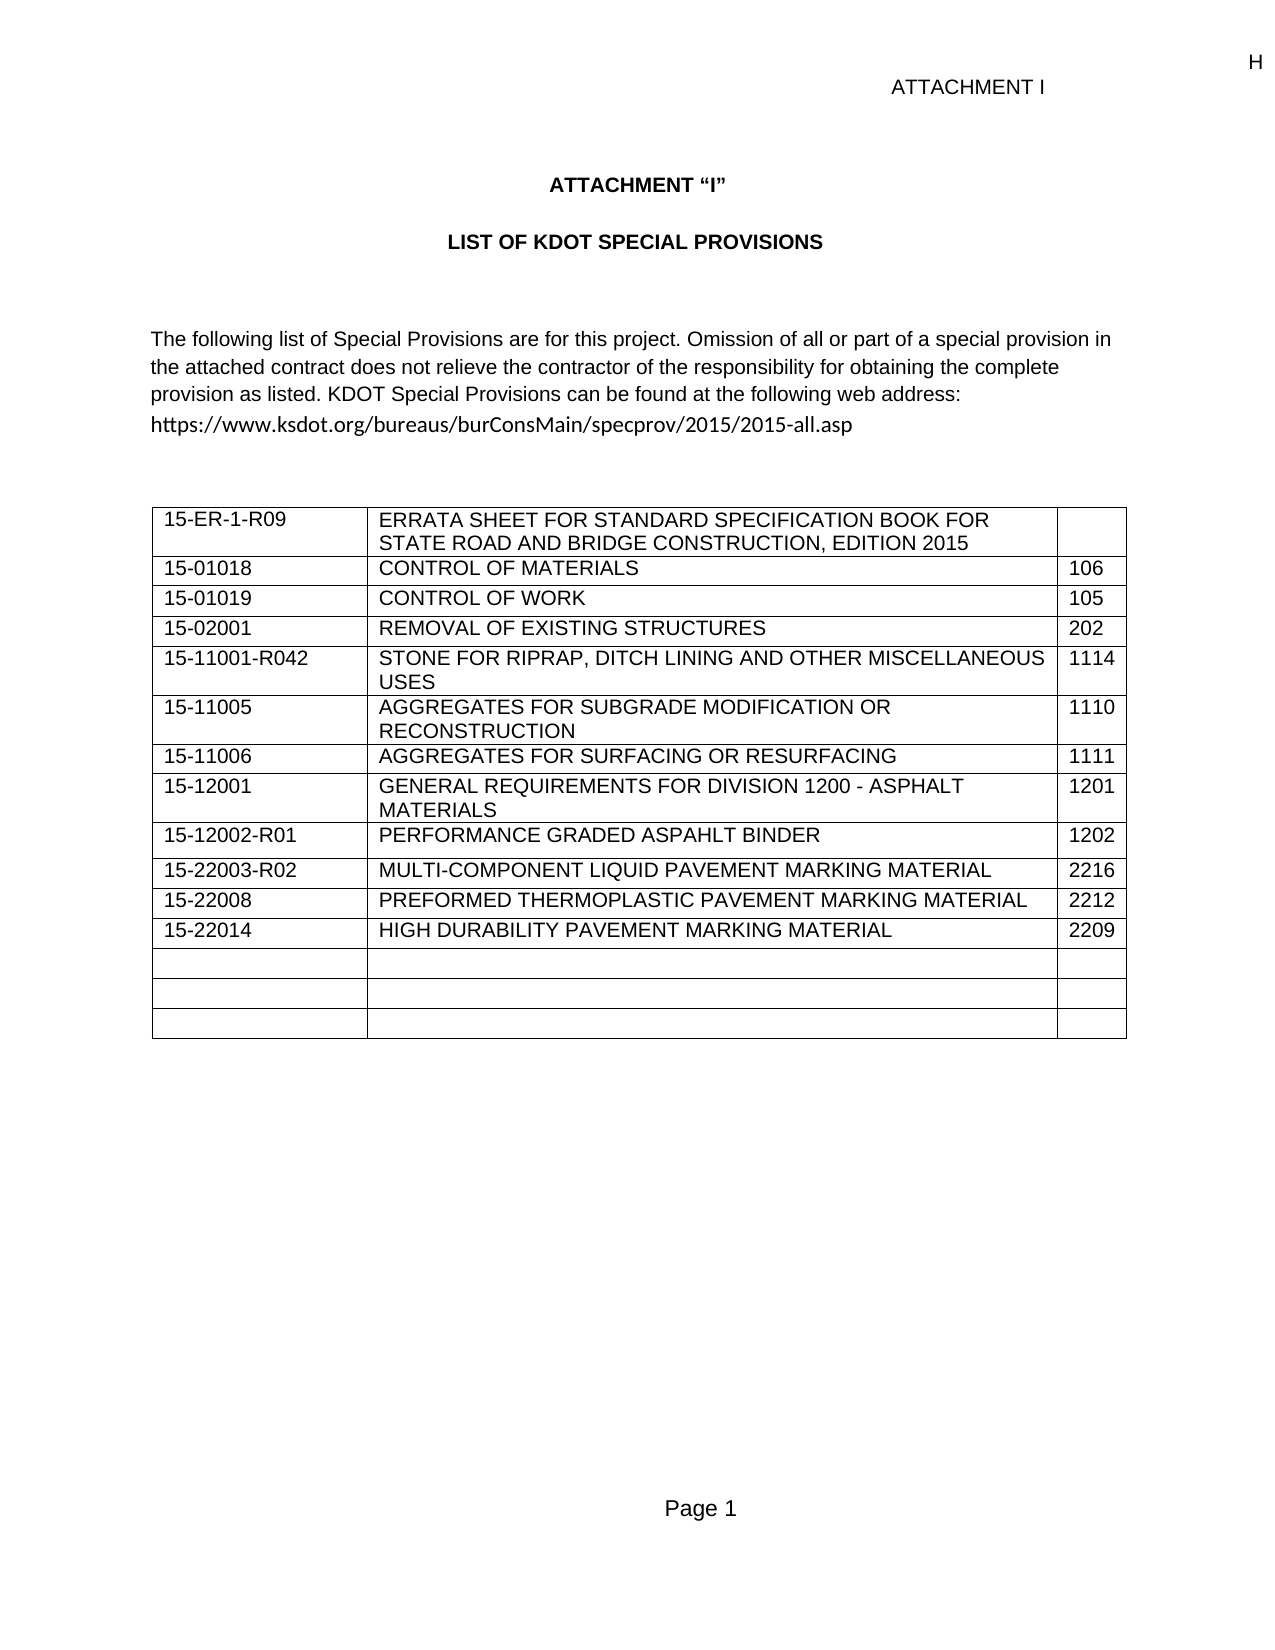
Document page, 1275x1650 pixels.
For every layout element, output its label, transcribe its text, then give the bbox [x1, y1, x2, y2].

table_cell 2216 [1058, 859, 1126, 888]
table_cell 15-22014 [153, 919, 367, 948]
table_cell 15-02001 [153, 617, 367, 646]
table_cell 1111 [1058, 745, 1126, 773]
table_header [1058, 508, 1126, 556]
table_cell [368, 1009, 1057, 1038]
table_cell CONTROL OF MATERIALS [368, 557, 1057, 585]
subtitle LIST OF KDOT SPECIAL PROVISIONS [447, 230, 828, 254]
table_cell GENERAL REQUIREMENTS FOR DIVISION 1200 - ASPHALT MATERIALS [368, 774, 1057, 822]
table_header ERRATA SHEET FOR STANDARD SPECIFICATION BOOK FOR STATE ROAD AND BRIDGE CONSTRUCTION, EDITION 2015 [368, 508, 1057, 556]
table_cell 2212 [1058, 889, 1126, 918]
table_cell [368, 949, 1057, 978]
table_cell CONTROL OF WORK [368, 586, 1057, 616]
table_cell 2209 [1058, 919, 1126, 948]
table_cell MULTI-COMPONENT LIQUID PAVEMENT MARKING MATERIAL [368, 859, 1057, 888]
table_cell 1110 [1058, 696, 1126, 743]
subtitle ATTACHMENT “I” [447, 173, 828, 197]
table_cell STONE FOR RIPRAP, DITCH LINING AND OTHER MISCELLANEOUS USES [368, 647, 1057, 694]
table_cell 15-12001 [153, 774, 367, 822]
table_cell AGGREGATES FOR SUBGRADE MODIFICATION OR RECONSTRUCTION [368, 696, 1057, 743]
table_cell 105 [1058, 586, 1126, 616]
table_cell 15-01018 [153, 557, 367, 585]
table_cell PREFORMED THERMOPLASTIC PAVEMENT MARKING MATERIAL [368, 889, 1057, 918]
table_cell 1201 [1058, 774, 1126, 822]
table_cell [153, 979, 367, 1008]
table_cell 15-22008 [153, 889, 367, 918]
table_header 15-ER-1-R09 [153, 508, 367, 556]
table_cell 1202 [1058, 823, 1126, 858]
table_cell 15-11001-R042 [153, 647, 367, 694]
table_cell AGGREGATES FOR SURFACING OR RESURFACING [368, 745, 1057, 773]
table_cell [1058, 1009, 1126, 1038]
table_cell 15-11006 [153, 745, 367, 773]
table_cell PERFORMANCE GRADED ASPAHLT BINDER [368, 823, 1057, 858]
table_cell [1058, 949, 1126, 978]
table_cell [153, 1009, 367, 1038]
table_cell REMOVAL OF EXISTING STRUCTURES [368, 617, 1057, 646]
table_cell 15-22003-R02 [153, 859, 367, 888]
table_cell [1058, 979, 1126, 1008]
table_cell 15-12002-R01 [153, 823, 367, 858]
text The following list of Special Provisions are for this project. Omission of all or part of a special provision in the attached contract does not relieve the contractor of the responsibility for obtaining the complete provision as listed. KDOT Special Provisions can be found at the following web address: https://www.ksdot.org/bureaus/burConsMain/specprov/2015/2015-all.asp [150, 327, 1118, 438]
table_cell 15-11005 [153, 696, 367, 743]
table_cell HIGH DURABILITY PAVEMENT MARKING MATERIAL [368, 919, 1057, 948]
table_cell 106 [1058, 557, 1126, 585]
table_cell 202 [1058, 617, 1126, 646]
table_cell [153, 949, 367, 978]
table_cell 15-01019 [153, 586, 367, 616]
table_cell 1114 [1058, 647, 1126, 694]
table_cell [368, 979, 1057, 1008]
